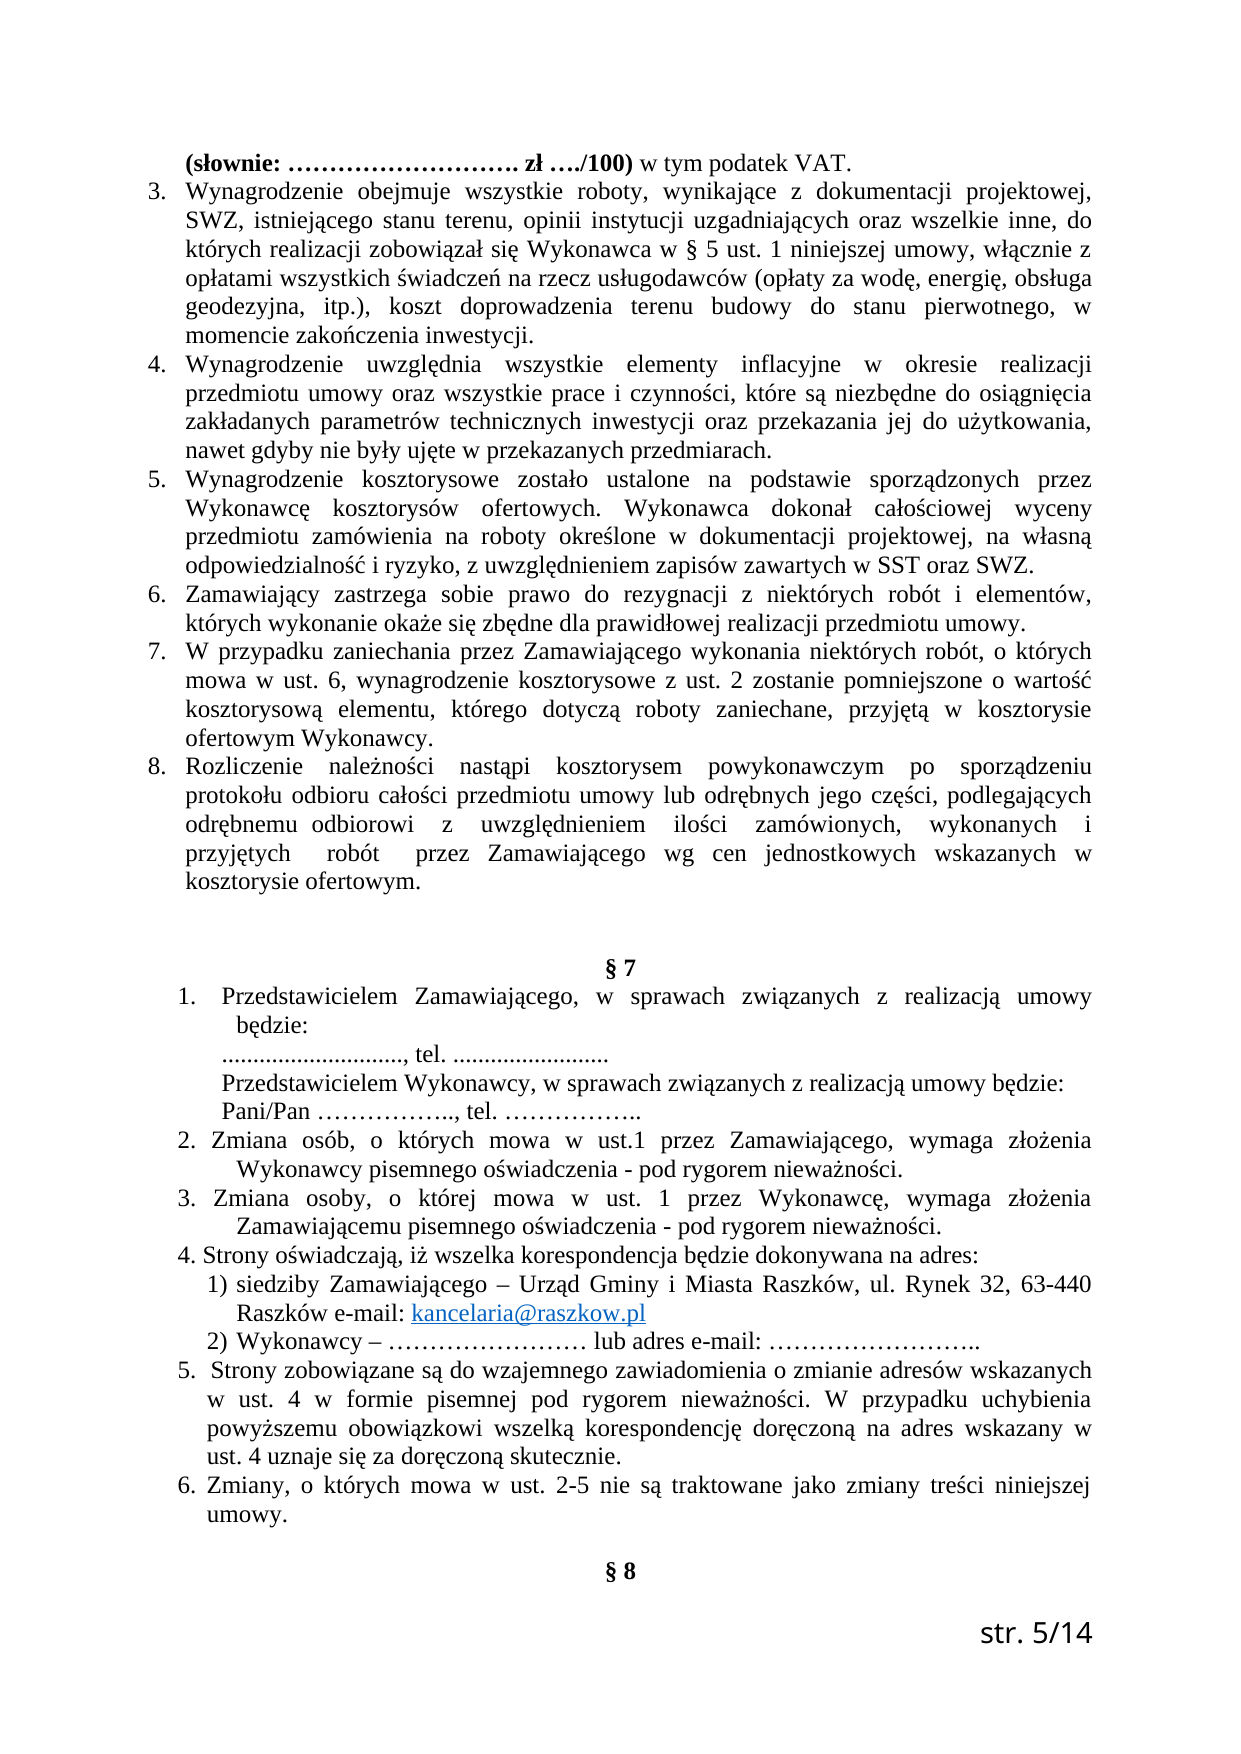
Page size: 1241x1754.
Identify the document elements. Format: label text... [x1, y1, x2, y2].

list Zamawiający zastrzega sobie prawo do rezygnacji z niektórych robót i elementów, których wykonanie okaże się zbędne dla prawidłowej realizacji przedmiotu umowy. [148, 579, 1093, 636]
list Wynagrodzenie kosztorysowe zostało ustalone na podstawie sporządzonych przez Wykonawcę kosztorysów ofertowych. Wykonawca dokonał całościowej wyceny przedmiotu zamówienia na roboty określone w dokumentacji projektowej, na własną odpowiedzialność i ryzyko, z uwzględnieniem zapisów zawartych w SST oraz SWZ. [148, 464, 1093, 579]
text § 8 [148, 1556, 1093, 1585]
text § 7 [148, 953, 1093, 981]
list siedziby Zamawiającego – Urząd Gminy i Miasta Raszków, ul. Rynek 32, 63-440 Raszków e-mail: kancelaria@raszkow.pl [207, 1269, 1093, 1326]
list W przypadku zaniechania przez Zamawiającego wykonania niektórych robót, o których mowa w ust. 6, wynagrodzenie kosztorysowe z ust. 2 zostanie pomniejszone o wartość kosztorysową elementu, którego dotyczą roboty zaniechane, przyjętą w kosztorysie ofertowym Wykonawcy. [148, 636, 1093, 751]
text 2. Zmiana osób, o których mowa w ust.1 przez Zamawiającego, wymaga złożenia Wykonawcy pisemnego oświadczenia - pod rygorem nieważności. [177, 1125, 1093, 1183]
text Przedstawicielem Wykonawcy, w sprawach związanych z realizacją umowy będzie: [221, 1068, 1093, 1096]
list Wynagrodzenie uwzględnia wszystkie elementy inflacyjne w okresie realizacji przedmiotu umowy oraz wszystkie prace i czynności, które są niezbędne do osiągnięcia zakładanych parametrów technicznych inwestycji oraz przekazania jej do użytkowania, nawet gdyby nie były ujęte w przekazanych przedmiarach. [148, 349, 1093, 464]
text 3. Zmiana osoby, o której mowa w ust. 1 przez Wykonawcę, wymaga złożenia Zamawiającemu pisemnego oświadczenia - pod rygorem nieważności. [177, 1183, 1093, 1240]
list Przedstawicielem Zamawiającego, w sprawach związanych z realizacją umowy będzie: [177, 981, 1093, 1039]
text Pani/Pan …………….., tel. …………….. [221, 1096, 1093, 1125]
text 6. Zmiany, o których mowa w ust. 2-5 nie są traktowane jako zmiany treści niniejszej umowy. [177, 1470, 1093, 1528]
list Rozliczenie należności nastąpi kosztorysem powykonawczym po sporządzeniu protokołu odbioru całości przedmiotu umowy lub odrębnych jego części, podlegających odrębnemu odbiorowi z uwzględnieniem ilości zamówionych, wykonanych i przyjętych robót przez Zamawiającego wg cen jednostkowych wskazanych w kosztorysie ofertowym. [148, 751, 1093, 895]
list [148, 148, 1093, 176]
text 5. Strony zobowiązane są do wzajemnego zawiadomienia o zmianie adresów wskazanych w ust. 4 w formie pisemnej pod rygorem nieważności. W przypadku uchybienia powyższemu obowiązkowi wszelką korespondencję doręczoną na adres wskazany w ust. 4 uznaje się za doręczoną skutecznie. [177, 1355, 1093, 1470]
text ............................., tel. ......................... [221, 1039, 1093, 1068]
list Wynagrodzenie obejmuje wszystkie roboty, wynikające z dokumentacji projektowej, SWZ, istniejącego stanu terenu, opinii instytucji uzgadniających oraz wszelkie inne, do których realizacji zobowiązał się Wykonawca w § 5 ust. 1 niniejszej umowy, włącznie z opłatami wszystkich świadczeń na rzecz usługodawców (opłaty za wodę, energię, obsługa geodezyjna, itp.), koszt doprowadzenia terenu budowy do stanu pierwotnego, w momencie zakończenia inwestycji. [148, 176, 1093, 349]
list Wykonawcy – …………………… lub adres e-mail: …………………….. [207, 1326, 1093, 1355]
text 4. Strony oświadczają, iż wszelka korespondencja będzie dokonywana na adres: [177, 1240, 1093, 1269]
